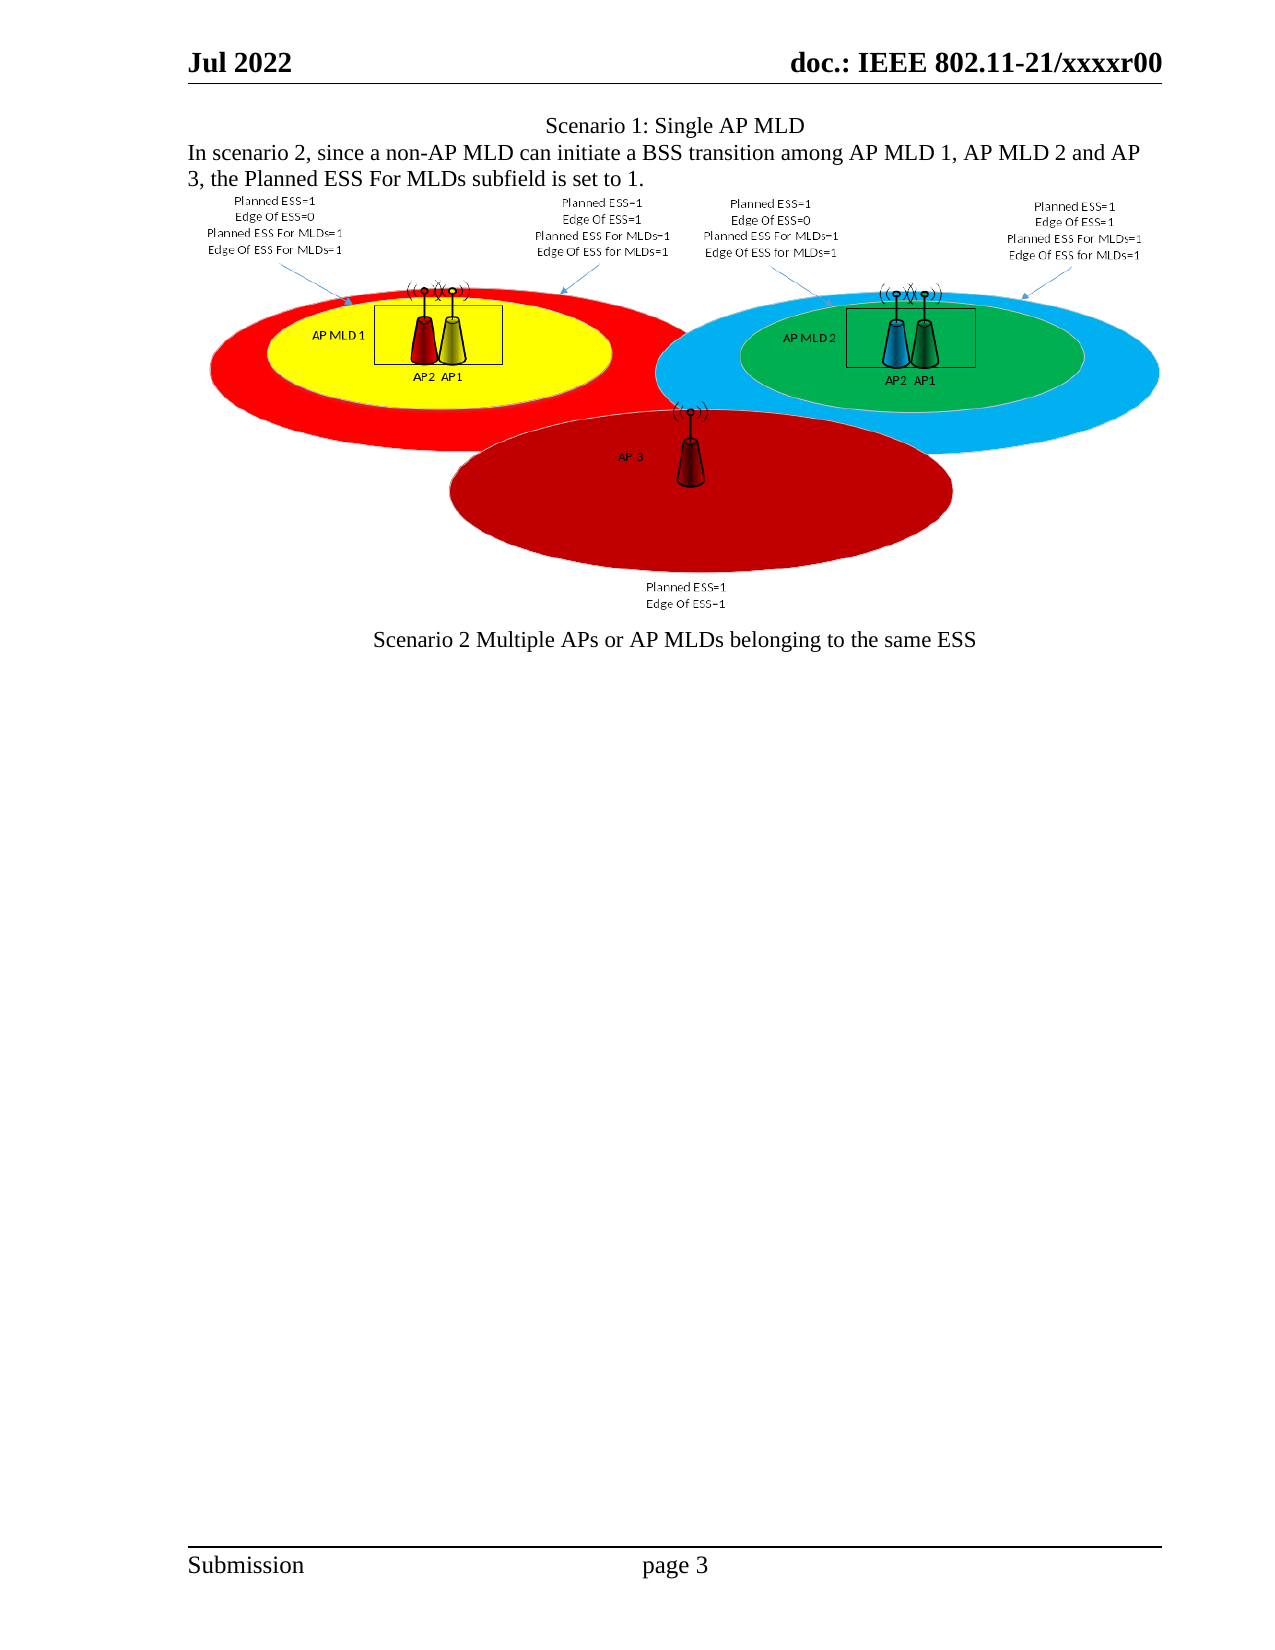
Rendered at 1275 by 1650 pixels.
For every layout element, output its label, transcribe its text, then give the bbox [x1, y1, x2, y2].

text Scenario 2 Multiple APs or AP MLDs belonging to the same ESS [187, 626, 1162, 652]
text Scenario 1: Single AP MLD [187, 112, 1162, 139]
text In scenario 2, since a non-AP MLD can initiate a BSS transition among AP MLD 1, AP MLD 2 and AP 3, the Planned ESS For MLDs subfield is set to 1. [187, 139, 1162, 192]
